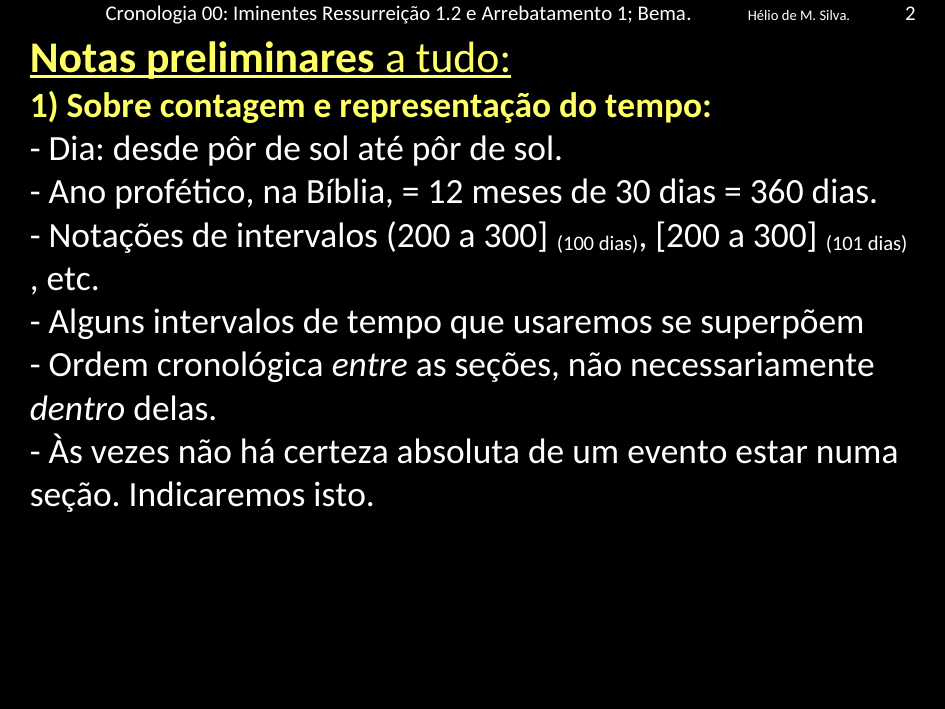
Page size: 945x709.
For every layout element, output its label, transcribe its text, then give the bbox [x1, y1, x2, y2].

text Notas preliminares a tudo: 1) Sobre contagem e representação do tempo: - Dia: desde pôr de sol até pôr de sol. - Ano profético, na Bíblia, = 12 meses de 30 dias = 360 dias. - Notações de intervalos (200 a 300] (100 dias), [200 a 300] (101 dias) , etc. - Alguns intervalos de tempo que usaremos se superpõem - Ordem cronológica entre as seções, não necessariamente dentro delas. - Às vezes não há certeza absoluta de um evento estar numa seção. Indicaremos isto. [29, 29, 915, 515]
